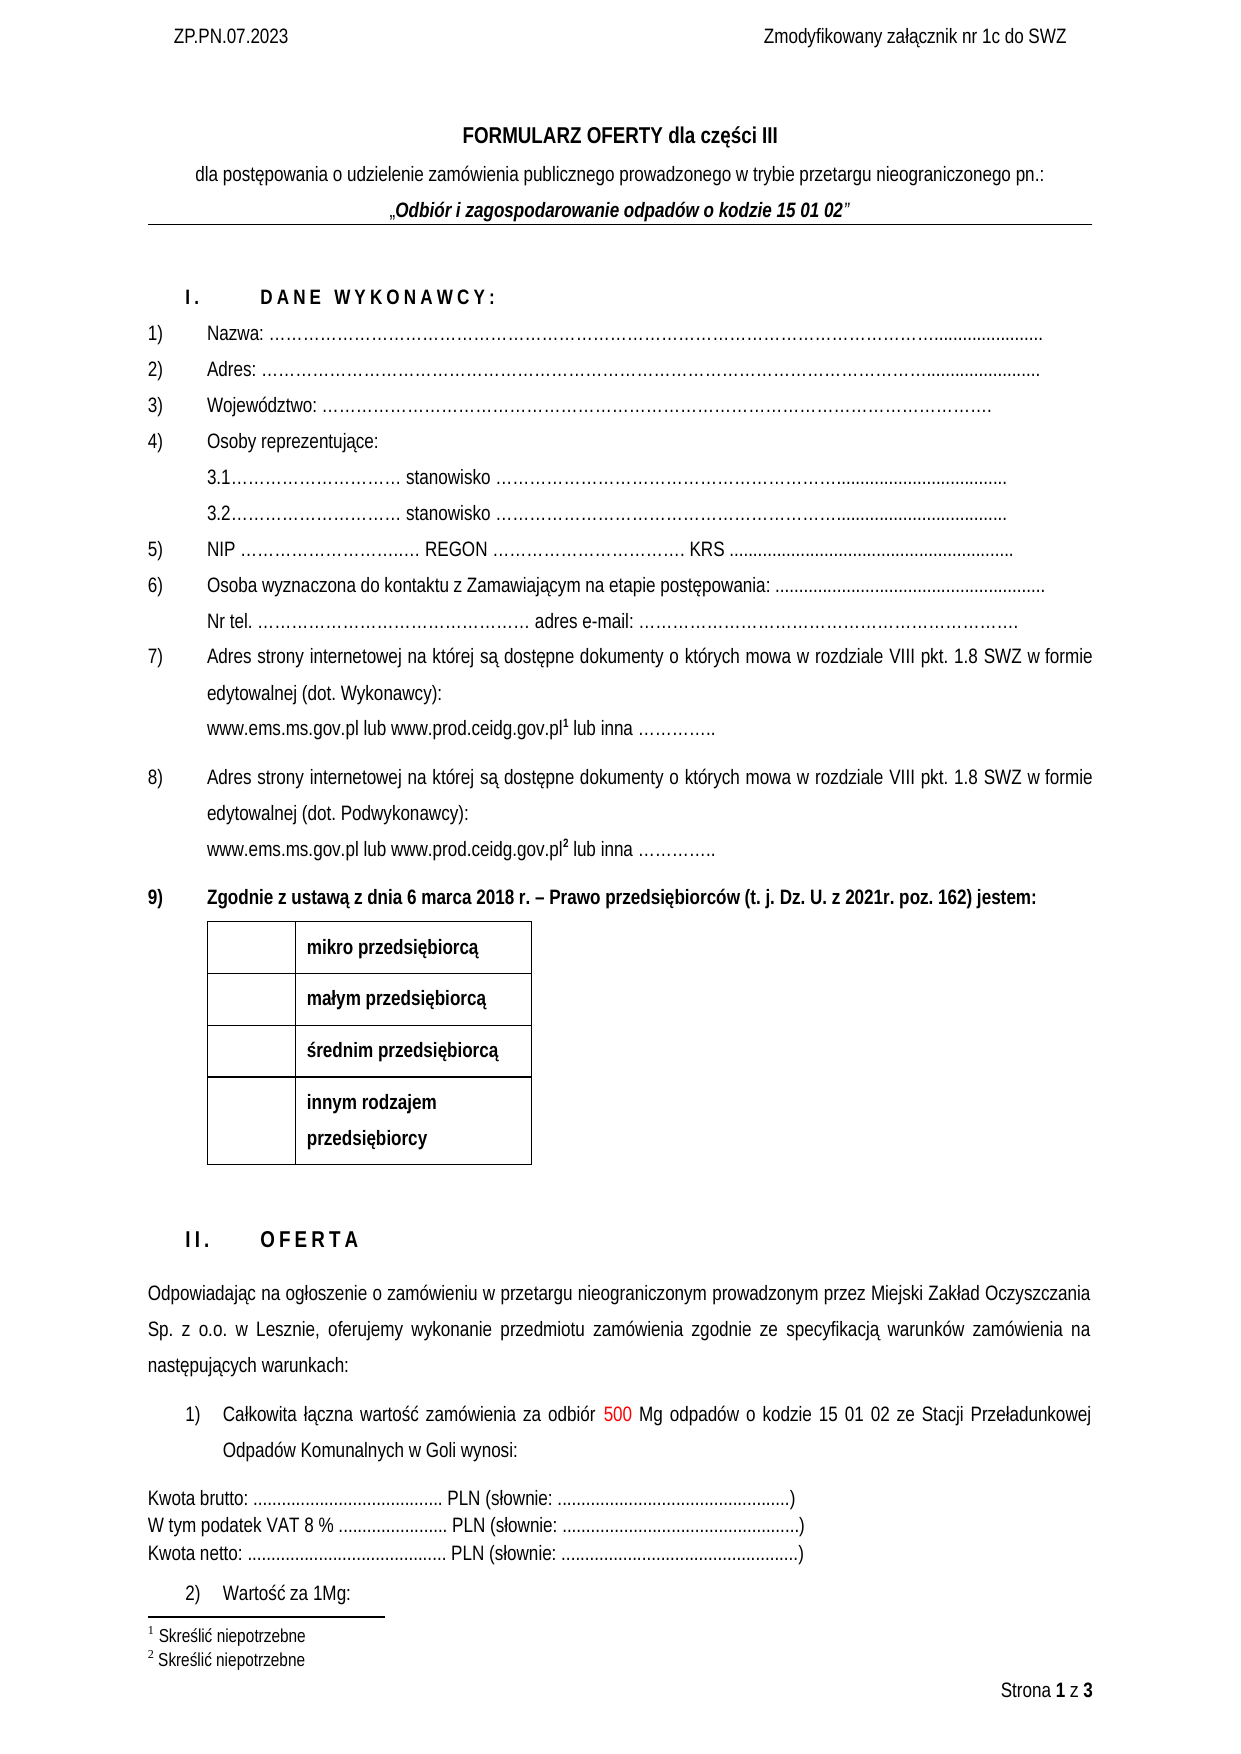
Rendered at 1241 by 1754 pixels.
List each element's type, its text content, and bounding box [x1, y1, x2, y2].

table_cell średnim przedsiębiorcą [296, 1026, 531, 1076]
table_cell [208, 974, 295, 1024]
text www.ems.ms.gov.pl lub www.prod.ceidg.gov.pl lub inna ………….. [207, 716, 1092, 740]
table_cell małym przedsiębiorcą [296, 974, 531, 1024]
list NIP ………………………..… REGON ……………………………. KRS ............................................................ [148, 537, 1092, 561]
list 3.1………………………… stanowisko …………………………………………………….................................... [207, 465, 1092, 489]
text dla postępowania o udzielenie zamówienia publicznego prowadzonego w trybie przetargu nieograniczonego pn.: [148, 162, 1092, 186]
text W tym podatek VAT 8 % ....................... PLN (słownie: ..................................................) [148, 1513, 1092, 1537]
text FORMULARZ OFERTY dla części III [148, 122, 1092, 148]
list DANE WYKONAWCY: [185, 285, 1092, 309]
text www.ems.ms.gov.pl lub www.prod.ceidg.gov.pl lub inna ………….. [207, 837, 1092, 861]
list Nazwa: ………………………………………………………………………………………………………....................... [148, 321, 1092, 345]
table_cell [208, 1026, 295, 1076]
table_cell [208, 1078, 295, 1164]
list 3.2………………………… stanowisko …………………………………………………….................................... [207, 501, 1092, 525]
list Adres strony internetowej na której są dostępne dokumenty o których mowa w rozdziale VIII pkt. 1.8 SWZ w formie edytowalnej (dot. Podwykonawcy): [148, 765, 1092, 825]
list Osoba wyznaczona do kontaktu z Zamawiającym na etapie postępowania: ......................................................... [148, 573, 1092, 597]
list Nr tel. ………………………………………… adres e-mail: …………………………………………………………. [207, 608, 1092, 632]
list Zgodnie z ustawą z dnia 6 marca 2018 r. – Prawo przedsiębiorców (t. j. Dz. U. z 2021r. poz. 162) jestem: [148, 885, 1092, 909]
list OFERTA [185, 1226, 1092, 1252]
text Kwota brutto: ........................................ PLN (słownie: .................................................) [148, 1486, 1092, 1510]
list Województwo: ………………………………………………………………………………………………………. [148, 393, 1092, 417]
table_header mikro przedsiębiorcą [296, 922, 531, 973]
list Osoby reprezentujące: [148, 429, 1092, 453]
text „Odbiór i zagospodarowanie odpadów o kodzie 15 01 02” [148, 198, 1092, 224]
table_header [208, 922, 295, 973]
list Wartość za 1Mg: [185, 1581, 1092, 1605]
text Odpowiadając na ogłoszenie o zamówieniu w przetargu nieograniczonym prowadzonym przez Miejski Zakład Oczyszczania Sp. z o.o. w Lesznie, oferujemy wykonanie przedmiotu zamówienia zgodnie ze specyfikacją warunków zamówienia na następujących warunkach: [148, 1281, 1092, 1377]
text Kwota netto: .......................................... PLN (słownie: ..................................................) [148, 1541, 1092, 1565]
list Adres strony internetowej na której są dostępne dokumenty o których mowa w rozdziale VIII pkt. 1.8 SWZ w formie edytowalnej (dot. Wykonawcy): [148, 644, 1092, 704]
list Adres: ………………………………………………………………………………………………………........................ [148, 357, 1092, 381]
table_cell innym rodzajem przedsiębiorcy [296, 1078, 531, 1164]
list Całkowita łączna wartość zamówienia za odbiór 500 Mg odpadów o kodzie 15 01 02 ze Stacji Przeładunkowej Odpadów Komunalnych w Goli wynosi: [185, 1402, 1092, 1461]
